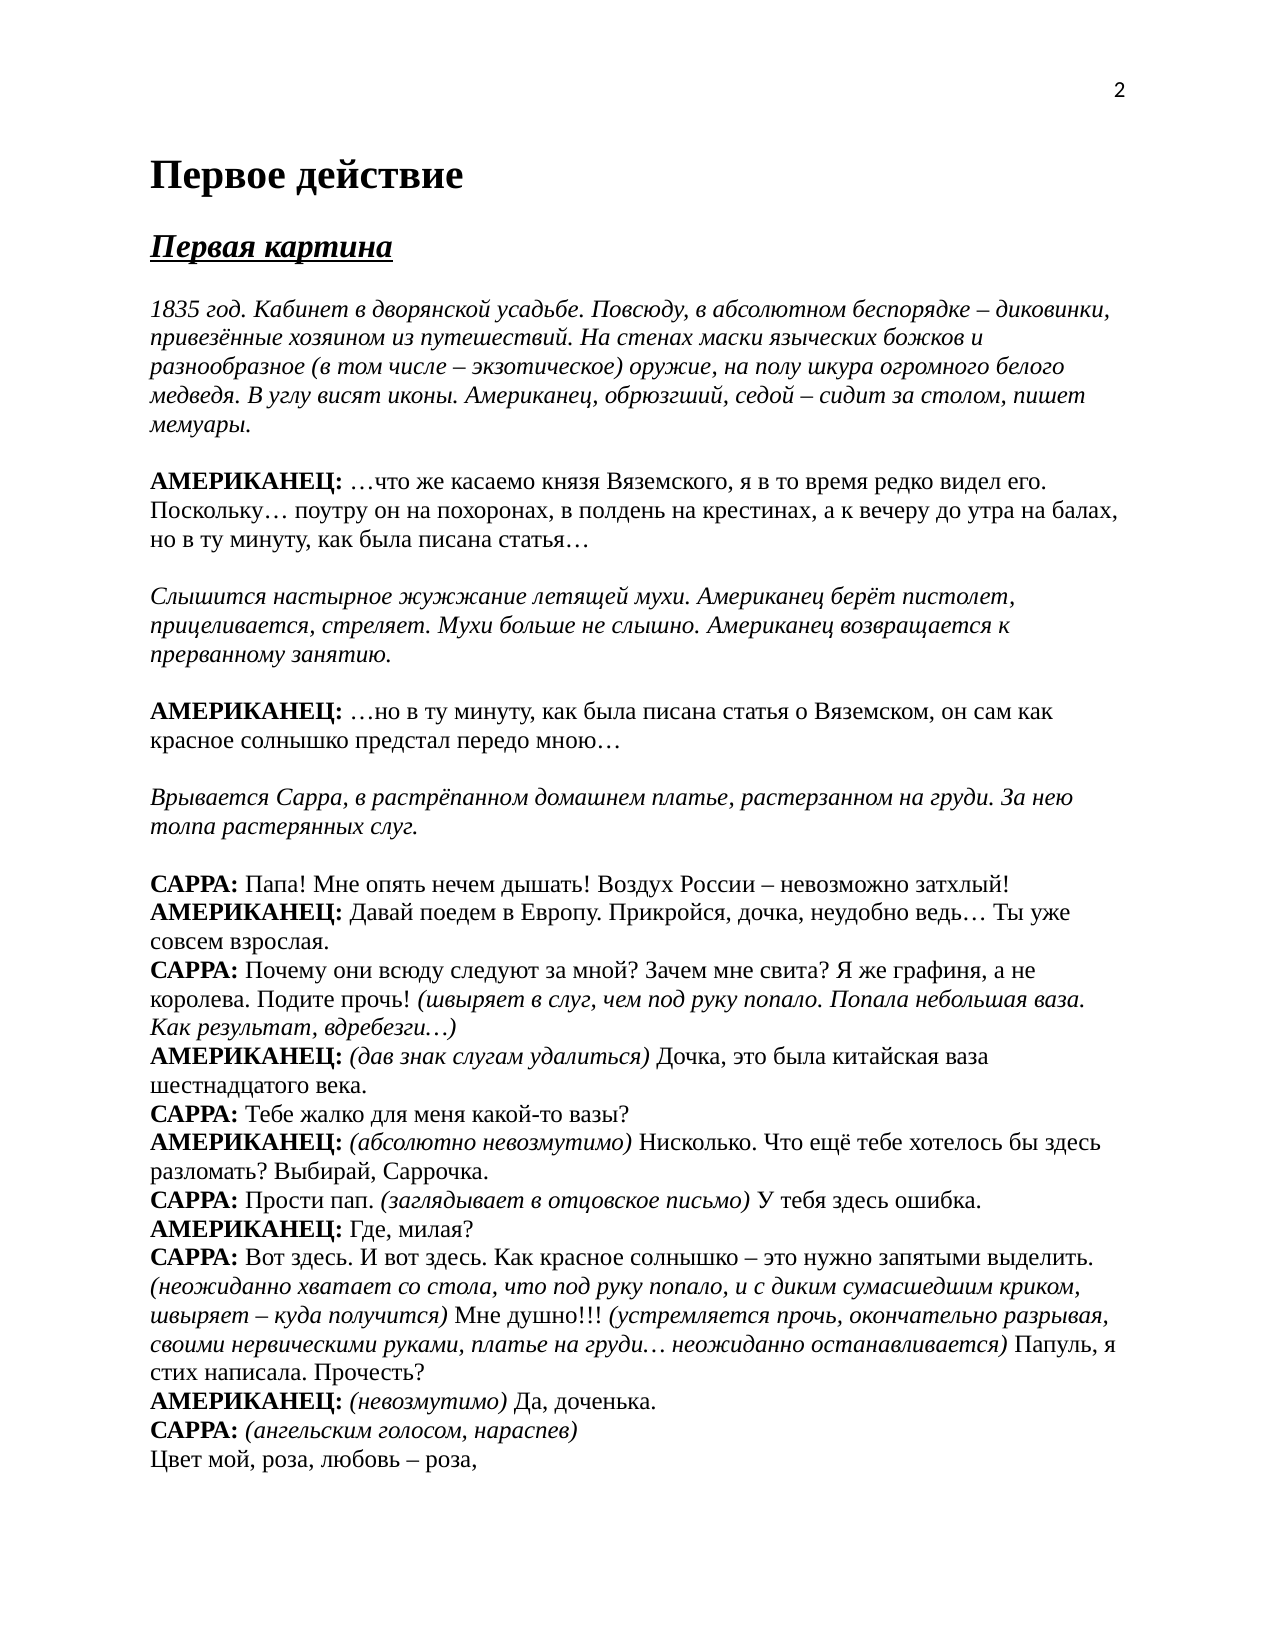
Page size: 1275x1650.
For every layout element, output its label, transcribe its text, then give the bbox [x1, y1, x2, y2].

text Слышится настырное жужжание летящей мухи. Американец берёт пистолет, прицеливается, стреляет. Мухи больше не слышно. Американец возвращается к прерванному занятию. [150, 581, 1125, 667]
text АМЕРИКАНЕЦ: Где, милая? [150, 1214, 1125, 1242]
text Первая картина [150, 227, 1125, 265]
text АМЕРИКАНЕЦ: Давай поедем в Европу. Прикройся, дочка, неудобно ведь… Ты уже совсем взрослая. [150, 897, 1125, 955]
text АМЕРИКАНЕЦ: (абсолютно невозмутимо) Нисколько. Что ещё тебе хотелось бы здесь разломать? Выбирай, Саррочка. [150, 1127, 1125, 1185]
text АМЕРИКАНЕЦ: …но в ту минуту, как была писана статья о Вяземском, он сам как красное солнышко предстал передо мною… [150, 696, 1125, 754]
text САРРА: Прости пап. (заглядывает в отцовское письмо) У тебя здесь ошибка. [150, 1185, 1125, 1214]
text Цвет мой, роза, любовь – роза, [150, 1444, 1125, 1472]
text Первое действие [150, 150, 1125, 198]
text Врывается Сарра, в растрёпанном домашнем платье, растерзанном на груди. За нею толпа растерянных слуг. [150, 782, 1125, 840]
text САРРА: Папа! Мне опять нечем дышать! Воздух России – невозможно затхлый! [150, 869, 1125, 897]
text САРРА: Почему они всюду следуют за мной? Зачем мне свита? Я же графиня, а не королева. Подите прочь! (швыряет в слуг, чем под руку попало. Попала небольшая ваза. Как результат, вдребезги…) [150, 955, 1125, 1041]
text САРРА: Вот здесь. И вот здесь. Как красное солнышко – это нужно запятыми выделить. (неожиданно хватает со стола, что под руку попало, и с диким сумасшедшим криком, швыряет – куда получится) Мне душно!!! (устремляется прочь, окончательно разрывая, своими нервическими руками, платье на груди… неожиданно останавливается) Папуль, я стих написала. Прочесть? [150, 1242, 1125, 1386]
text 1835 год. Кабинет в дворянской усадьбе. Повсюду, в абсолютном беспорядке – диковинки, привезённые хозяином из путешествий. На стенах маски языческих божков и разнообразное (в том числе – экзотическое) оружие, на полу шкура огромного белого медведя. В углу висят иконы. Американец, обрюзгший, седой – сидит за столом, пишет мемуары. [150, 294, 1125, 437]
text АМЕРИКАНЕЦ: (дав знак слугам удалиться) Дочка, это была китайская ваза шестнадцатого века. [150, 1041, 1125, 1099]
text АМЕРИКАНЕЦ: (невозмутимо) Да, доченька. [150, 1386, 1125, 1415]
text САРРА: Тебе жалко для меня какой-то вазы? [150, 1099, 1125, 1127]
text САРРА: (ангельским голосом, нараспев) [150, 1415, 1125, 1444]
text АМЕРИКАНЕЦ: …что же касаемо князя Вяземского, я в то время редко видел его. Поскольку… поутру он на похоронах, в полдень на крестинах, а к вечеру до утра на балах, но в ту минуту, как была писана статья… [150, 466, 1125, 552]
